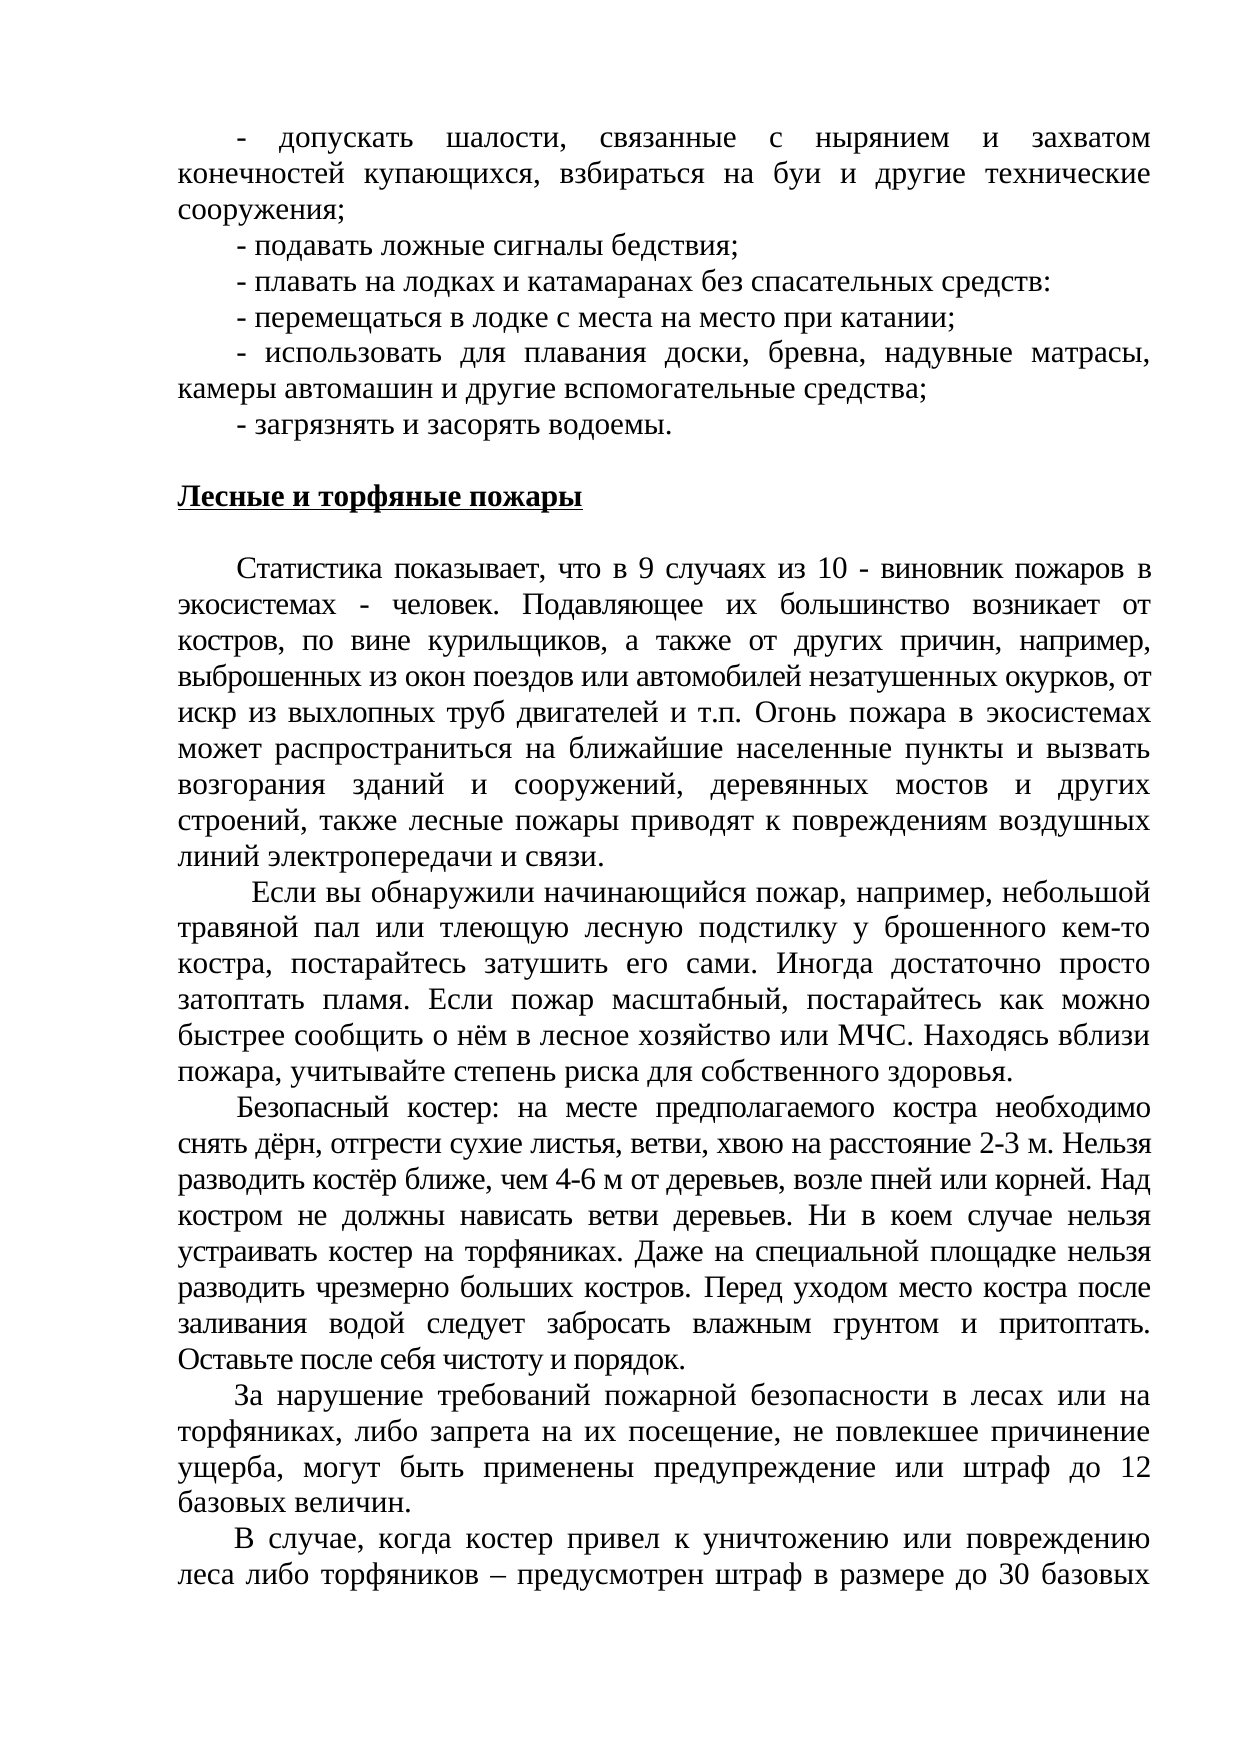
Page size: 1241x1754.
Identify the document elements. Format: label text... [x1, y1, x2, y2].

text - загрязнять и засорять водоемы. [177, 406, 1152, 442]
text - допускать шалости, связанные с нырянием и захватом конечностей купающихся, взбираться на буи и другие технические сооружения; [177, 118, 1152, 226]
text Лесные и торфяные пожары [177, 477, 1152, 513]
text Статистика показывает, что в 9 случаях из 10 - виновник пожаров в экосистемах - человек. Подавляющее их большинство возникает от костров, по вине курильщиков, а также от других причин, например, выброшенных из окон поездов или автомобилей незатушенных окурков, от искр из выхлопных труб двигателей и т.п. Огонь пожара в экосистемах может распространиться на ближайшие населенные пункты и вызвать возгорания зданий и сооружений, деревянных мостов и других строений, также лесные пожары приводят к повреждениям воздушных линий электропередачи и связи. [177, 549, 1152, 873]
text Безопасный костер: на месте предполагаемого костра необходимо снять дёрн, отгрести сухие листья, ветви, хвою на расстояние 2-. Нельзя разводить костёр ближе, чем 4- от деревьев, возле пней или корней. Над костром не должны нависать ветви деревьев. Ни в коем случае нельзя устраивать костер на торфяниках. Даже на специальной площадке нельзя разводить чрезмерно больших костров. Перед уходом место костра после заливания водой следует забросать влажным грунтом и притоптать. Оставьте после себя чистоту и порядок. [177, 1088, 1152, 1376]
text За нарушение требований пожарной безопасности в лесах или на торфяниках, либо запрета на их посещение, не повлекшее причинение ущерба, могут быть применены предупреждение или штраф до 12 базовых величин. [177, 1376, 1152, 1520]
text - подавать ложные сигналы бедствия; [177, 226, 1152, 262]
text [177, 1520, 1152, 1592]
text - плавать на лодках и катамаранах без спасательных средств: [177, 262, 1152, 298]
text - использовать для плавания доски, бревна, надувные матрасы, камеры автомашин и другие вспомогательные средства; [177, 334, 1152, 406]
text - перемещаться в лодке с места на место при катании; [177, 298, 1152, 334]
text Если вы обнаружили начинающийся пожар, например, небольшой травяной пал или тлеющую лесную подстилку у брошенного кем-то костра, постарайтесь затушить его сами. Иногда достаточно просто затоптать пламя. Если пожар масштабный, постарайтесь как можно быстрее сообщить о нём в лесное хозяйство или МЧС. Находясь вблизи пожара, учитывайте степень риска для собственного здоровья. [177, 873, 1152, 1088]
